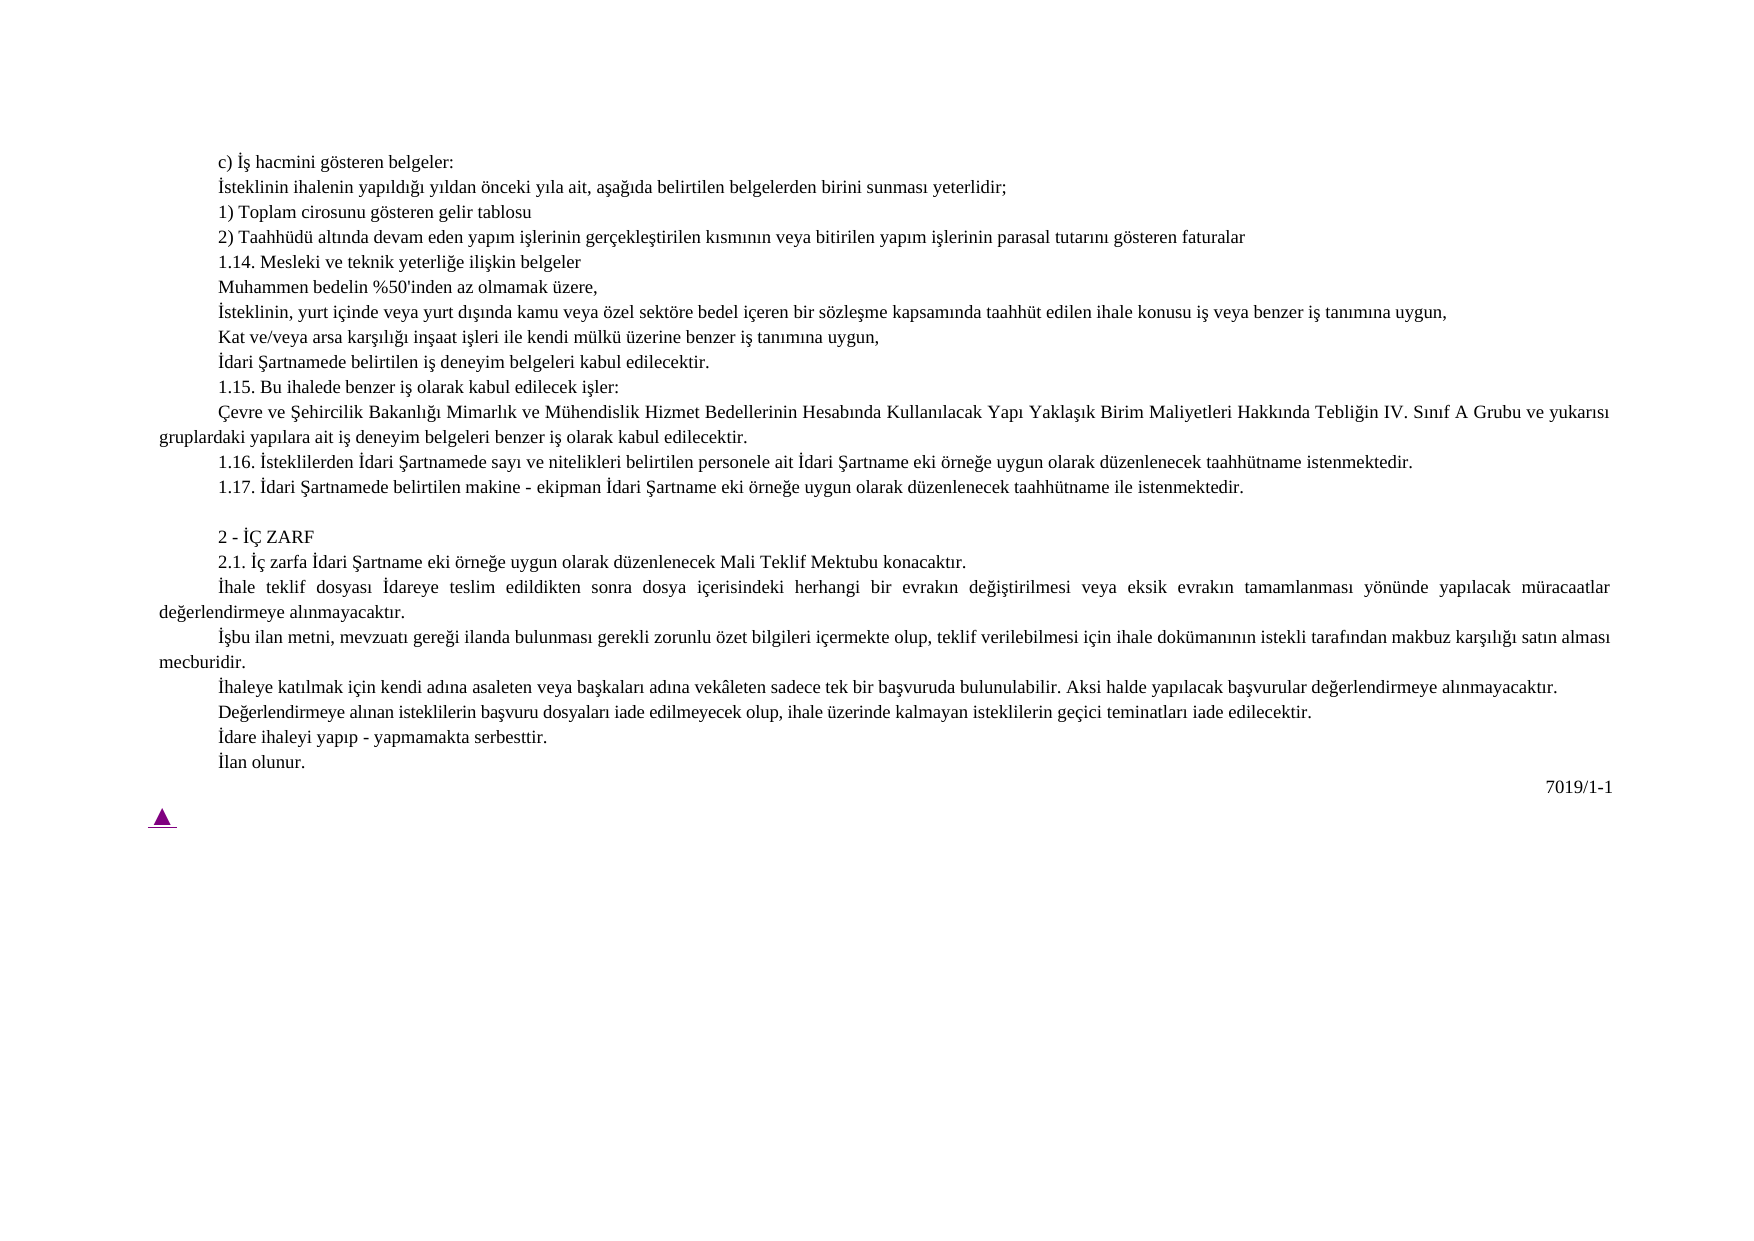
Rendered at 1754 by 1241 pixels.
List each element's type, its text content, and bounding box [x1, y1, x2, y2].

text ▲ [148, 798, 1606, 831]
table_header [148, 148, 1624, 798]
